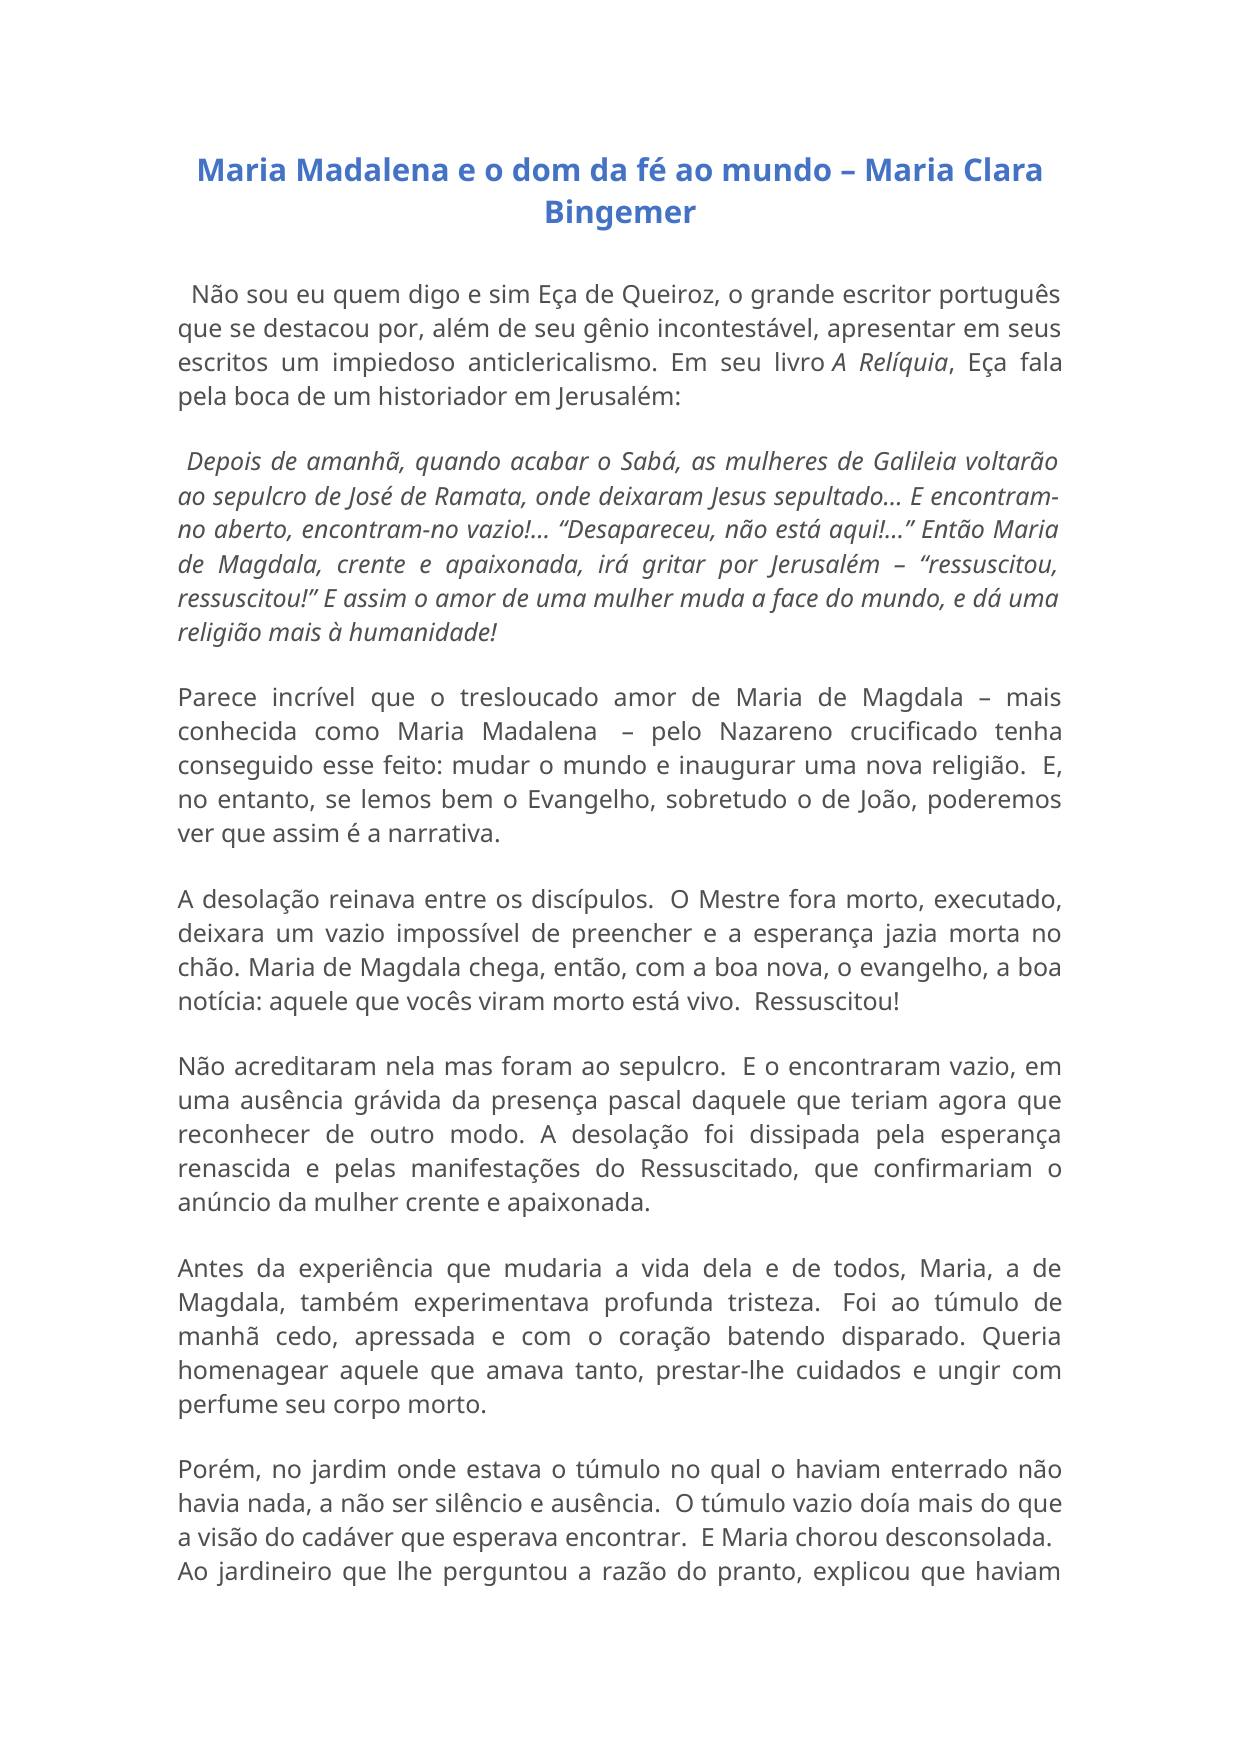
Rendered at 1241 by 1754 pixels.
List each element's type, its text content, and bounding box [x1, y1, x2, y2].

text Depois de amanhã, quando acabar o Sabá, as mulheres de Galileia voltarão ao sepulcro de José de Ramata, onde deixaram Jesus sepultado… E encontram-no aberto, encontram-no vazio!… “Desapareceu, não está aqui!…” Então Maria de Magdala, crente e apaixonada, irá gritar por Jerusalém – “ressuscitou, ressuscitou!” E assim o amor de uma mulher muda a face do mundo, e dá uma religião mais à humanidade! [177, 444, 1063, 648]
text Maria Madalena e o dom da fé ao mundo – Maria Clara Bingemer [177, 148, 1063, 233]
text Antes da experiência que mudaria a vida dela e de todos, Maria, a de Magdala, também experimentava profunda tristeza. Foi ao túmulo de manhã cedo, apressada e com o coração batendo disparado. Queria homenagear aquele que amava tanto, prestar-lhe cuidados e ungir com perfume seu corpo morto. [177, 1250, 1063, 1421]
text Não acreditaram nela mas foram ao sepulcro. E o encontraram vazio, em uma ausência grávida da presença pascal daquele que teriam agora que reconhecer de outro modo. A desolação foi dissipada pela esperança renascida e pelas manifestações do Ressuscitado, que confirmariam o anúncio da mulher crente e apaixonada. [177, 1049, 1063, 1219]
text Não sou eu quem digo e sim Eça de Queiroz, o grande escritor português que se destacou por, além de seu gênio incontestável, apresentar em seus escritos um impiedoso anticlericalismo. Em seu livro A Relíquia, Eça fala pela boca de um historiador em Jerusalém: [177, 277, 1063, 413]
text Parece incrível que o tresloucado amor de Maria de Magdala – mais conhecida como Maria Madalena – pelo Nazareno crucificado tenha conseguido esse feito: mudar o mundo e inaugurar uma nova religião. E, no entanto, se lemos bem o Evangelho, sobretudo o de João, poderemos ver que assim é a narrativa. [177, 680, 1063, 850]
text A desolação reinava entre os discípulos. O Mestre fora morto, executado, deixara um vazio impossível de preencher e a esperança jazia morta no chão. Maria de Magdala chega, então, com a boa nova, o evangelho, a boa notícia: aquele que vocês viram morto está vivo. Ressuscitou! [177, 881, 1063, 1017]
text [177, 1452, 1063, 1588]
